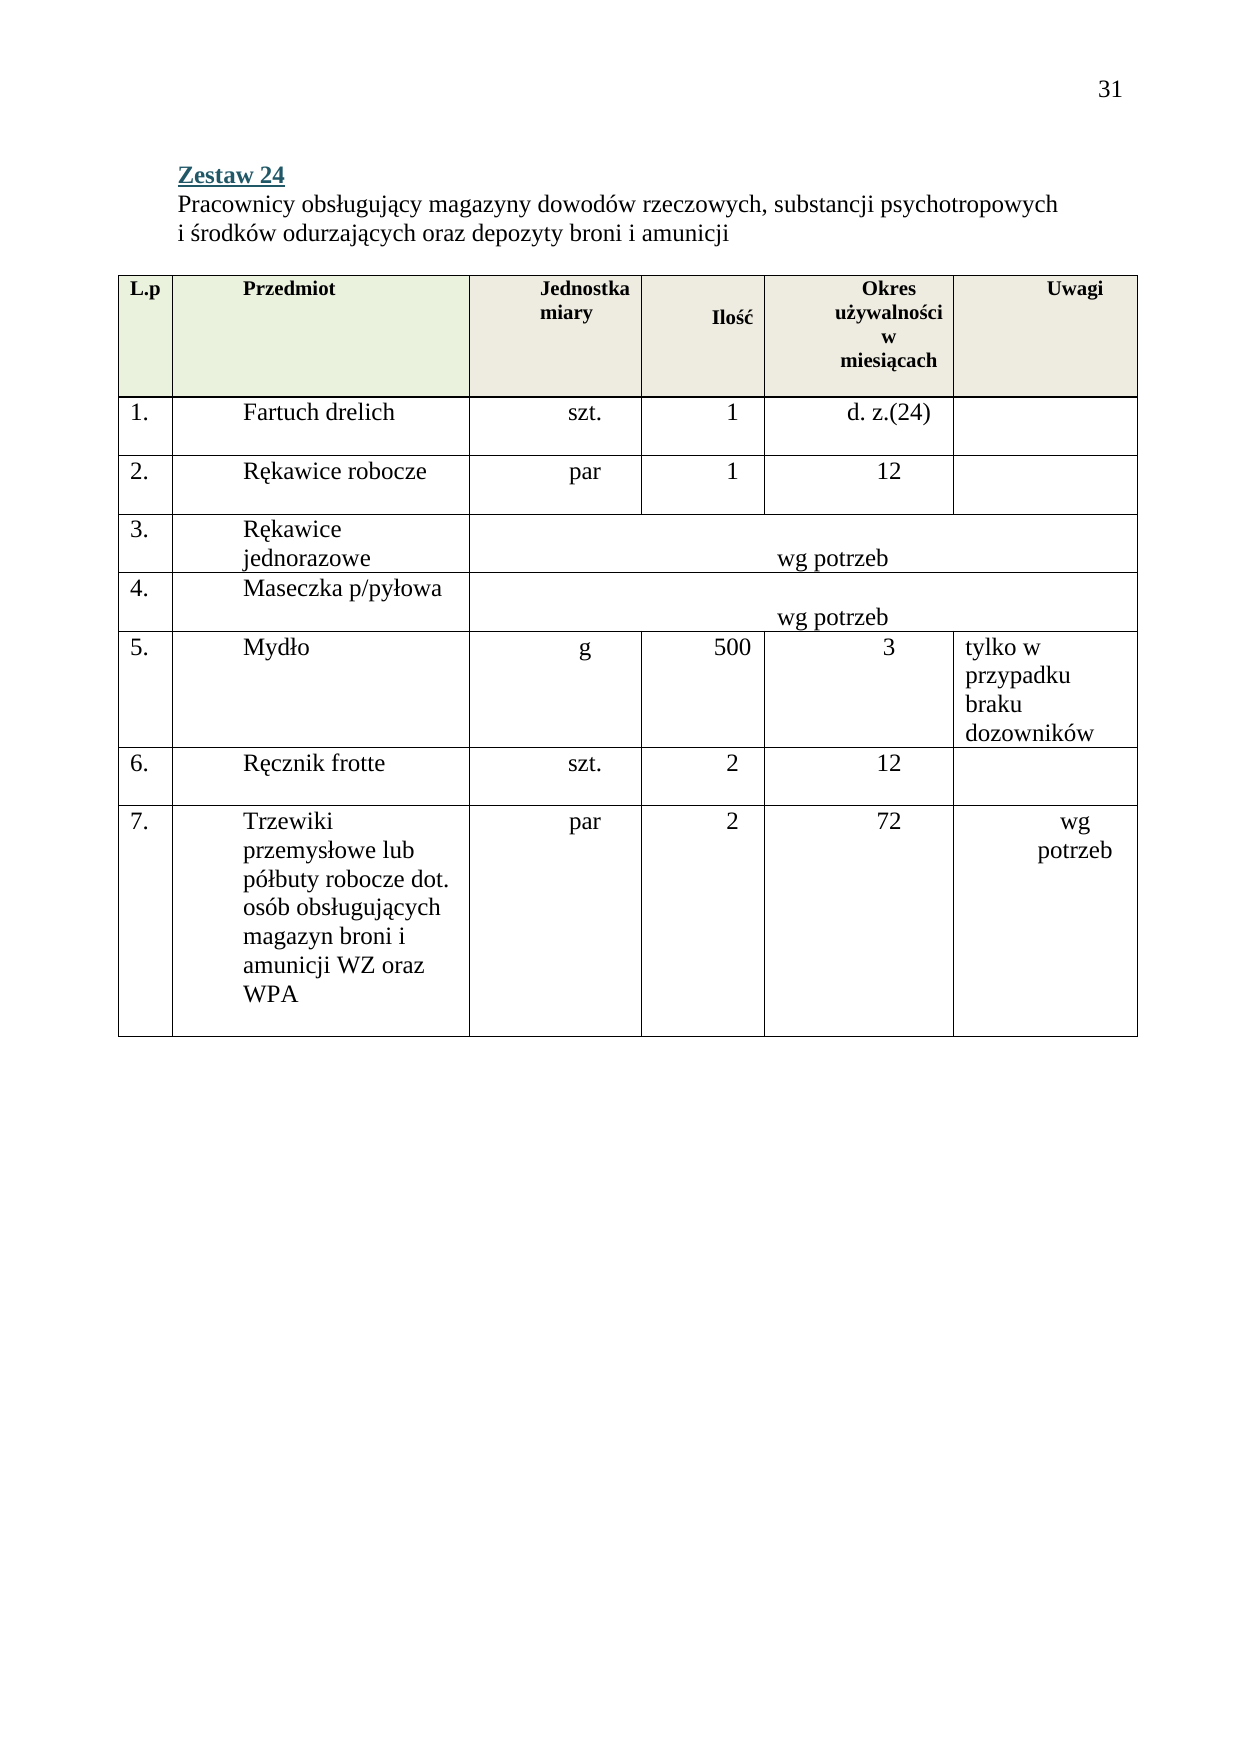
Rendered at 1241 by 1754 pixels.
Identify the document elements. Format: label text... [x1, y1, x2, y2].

table_cell Mydło [173, 632, 469, 747]
table_cell 2. [119, 456, 172, 513]
table_cell 500 [642, 632, 764, 747]
table_cell szt. [470, 398, 641, 455]
table_cell 4. [119, 573, 172, 631]
table_header Okres używalności w miesiącach [765, 276, 953, 396]
table_cell [954, 456, 1137, 513]
table_cell 2 [642, 748, 764, 805]
table_cell tylko w przypadku braku dozowników [954, 632, 1137, 747]
table_header Uwagi [954, 276, 1137, 396]
table_cell 12 [765, 456, 953, 513]
table_cell szt. [470, 748, 641, 805]
table_cell 6. [119, 748, 172, 805]
table_cell 1. [119, 398, 172, 455]
table_cell d. z.(24) [765, 398, 953, 455]
table_cell Fartuch drelich [173, 398, 469, 455]
table_cell [954, 398, 1137, 455]
table_cell 7. [119, 806, 172, 1036]
table_cell 2 [642, 806, 764, 1036]
table_cell 1 [642, 456, 764, 513]
table_cell 5. [119, 632, 172, 747]
table_header Jednostka miary [470, 276, 641, 396]
table_cell g [470, 632, 641, 747]
table_cell Trzewiki przemysłowe lub półbuty robocze dot. osób obsługujących magazyn broni i amunicji WZ oraz WPA [173, 806, 469, 1036]
table_header Ilość [642, 276, 764, 396]
text Pracownicy obsługujący magazyny dowodów rzeczowych, substancji psychotropowych i środków odurzających oraz depozyty broni i amunicji [177, 189, 1123, 246]
text Zestaw 24 [177, 160, 1123, 189]
table_cell 12 [765, 748, 953, 805]
table_cell Ręcznik frotte [173, 748, 469, 805]
table_cell 3. [119, 515, 172, 572]
table_cell wg potrzeb [954, 806, 1137, 1036]
table_cell wg potrzeb [470, 515, 1137, 572]
table_cell 3 [765, 632, 953, 747]
table_cell par [470, 456, 641, 513]
table_cell [954, 748, 1137, 805]
table_cell 1 [642, 398, 764, 455]
table_header Przedmiot [173, 276, 469, 396]
table_header L.p [119, 276, 172, 396]
table_cell Rękawice robocze [173, 456, 469, 513]
table_cell par [470, 806, 641, 1036]
table_cell Maseczka p/pyłowa [173, 573, 469, 631]
table_cell 72 [765, 806, 953, 1036]
table_cell Rękawice jednorazowe [173, 515, 469, 572]
table_cell wg potrzeb [470, 573, 1137, 631]
